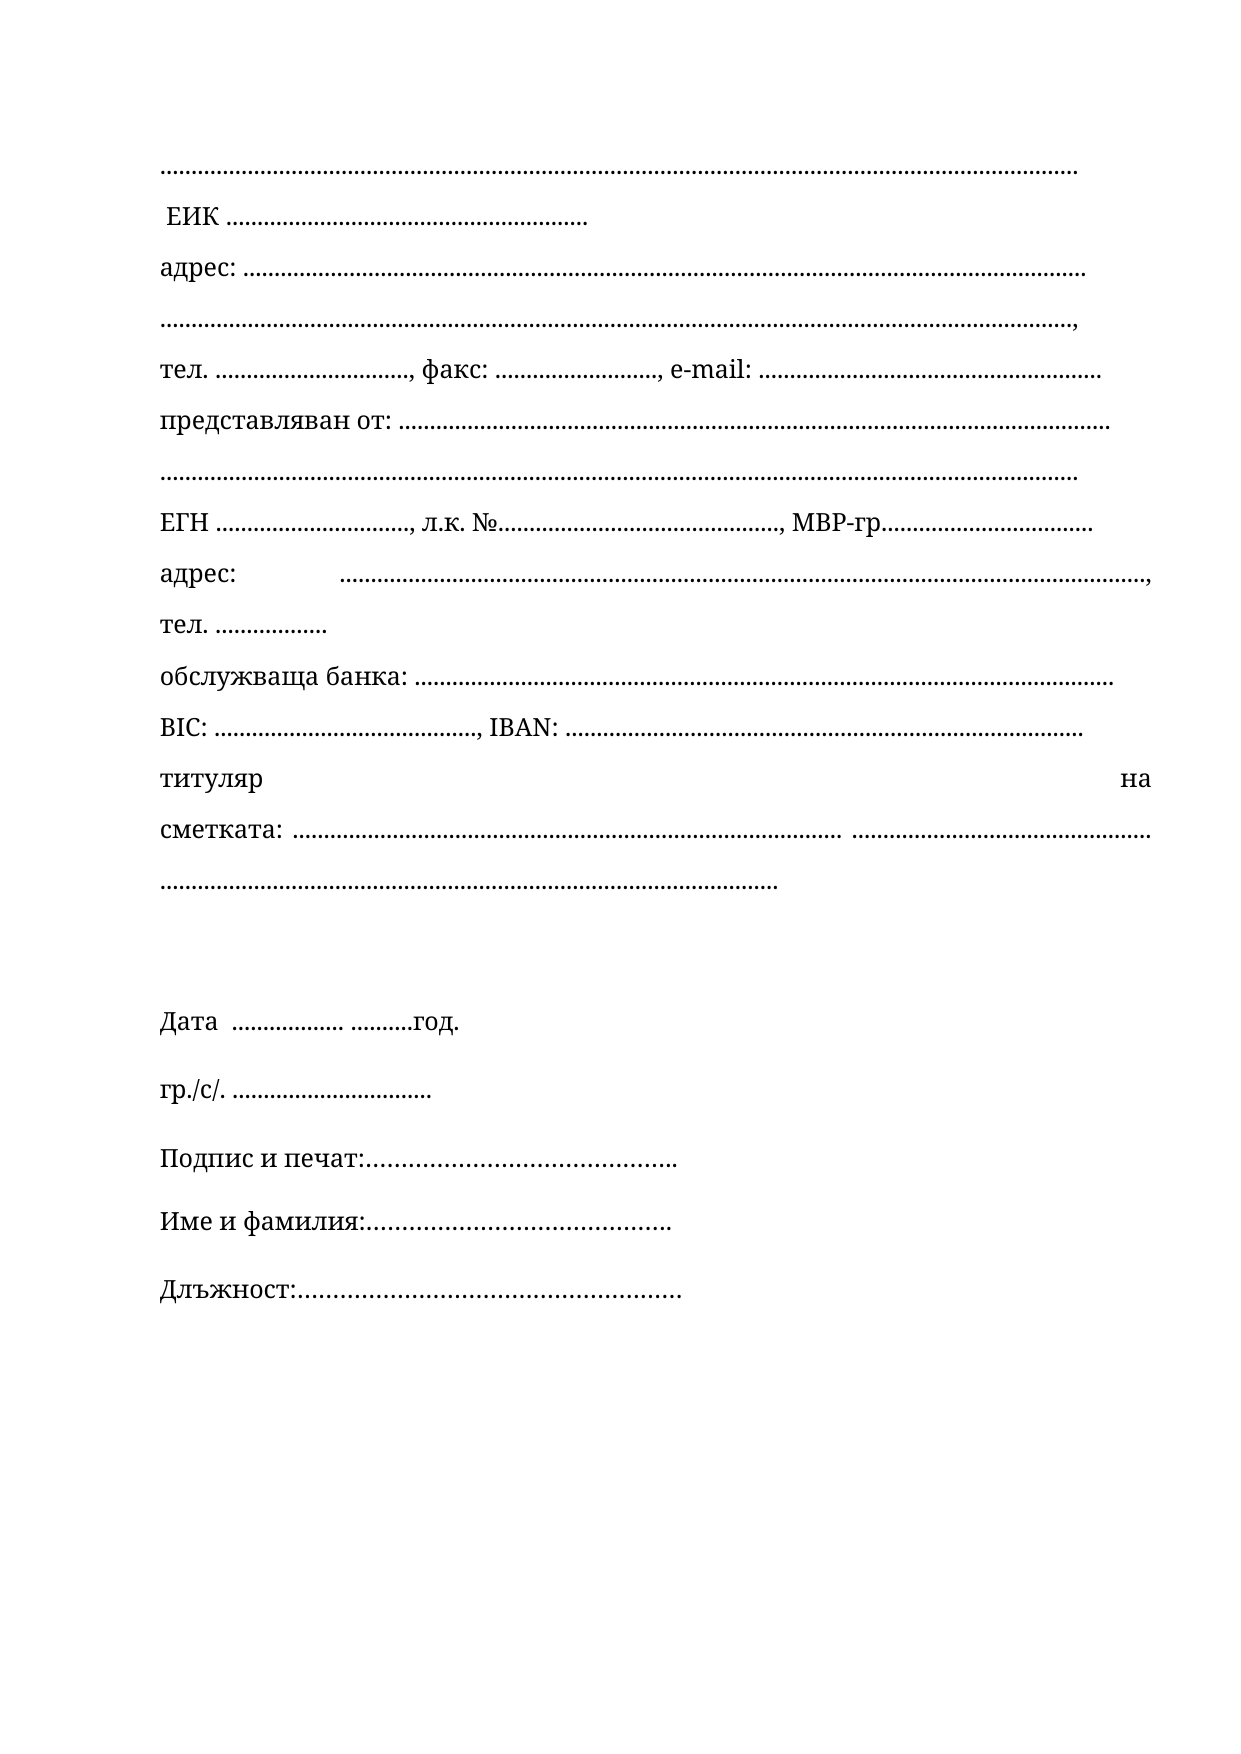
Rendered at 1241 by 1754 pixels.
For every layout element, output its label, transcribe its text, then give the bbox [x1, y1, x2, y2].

text тел. ..............................., факс: .........................., e-mail: ....................................................... [159, 352, 1152, 386]
text Име и фамилия:……………………………………. [159, 1203, 1152, 1237]
text Длъжност:……………………………………………… [159, 1271, 1152, 1305]
text ................................................................................................................................................... [159, 454, 1152, 488]
text EИК .......................................................... [159, 199, 1152, 233]
text титуляр на сметката: ........................................................................................ ................................................................................................................................................... [159, 760, 1152, 896]
text ЕГН ..............................., л.к. №............................................., МВР-гр.................................. [159, 505, 1152, 539]
text представляван от: .................................................................................................................. [159, 403, 1152, 437]
text обслужваща банка: ................................................................................................................ [159, 658, 1152, 692]
text гр./с/. ................................ [159, 1072, 1152, 1106]
text адрес: ....................................................................................................................................... [159, 250, 1152, 284]
text адрес: ................................................................................................................................., тел. .................. [159, 556, 1152, 641]
text .................................................................................................................................................., [159, 301, 1152, 335]
text ................................................................................................................................................... [159, 148, 1152, 182]
text BIC: .........................................., IBAN: ................................................................................... [159, 709, 1152, 743]
text Дата .................. ..........год. [159, 1004, 1152, 1038]
text Подпис и печат:…………………………………….. [159, 1140, 1152, 1174]
